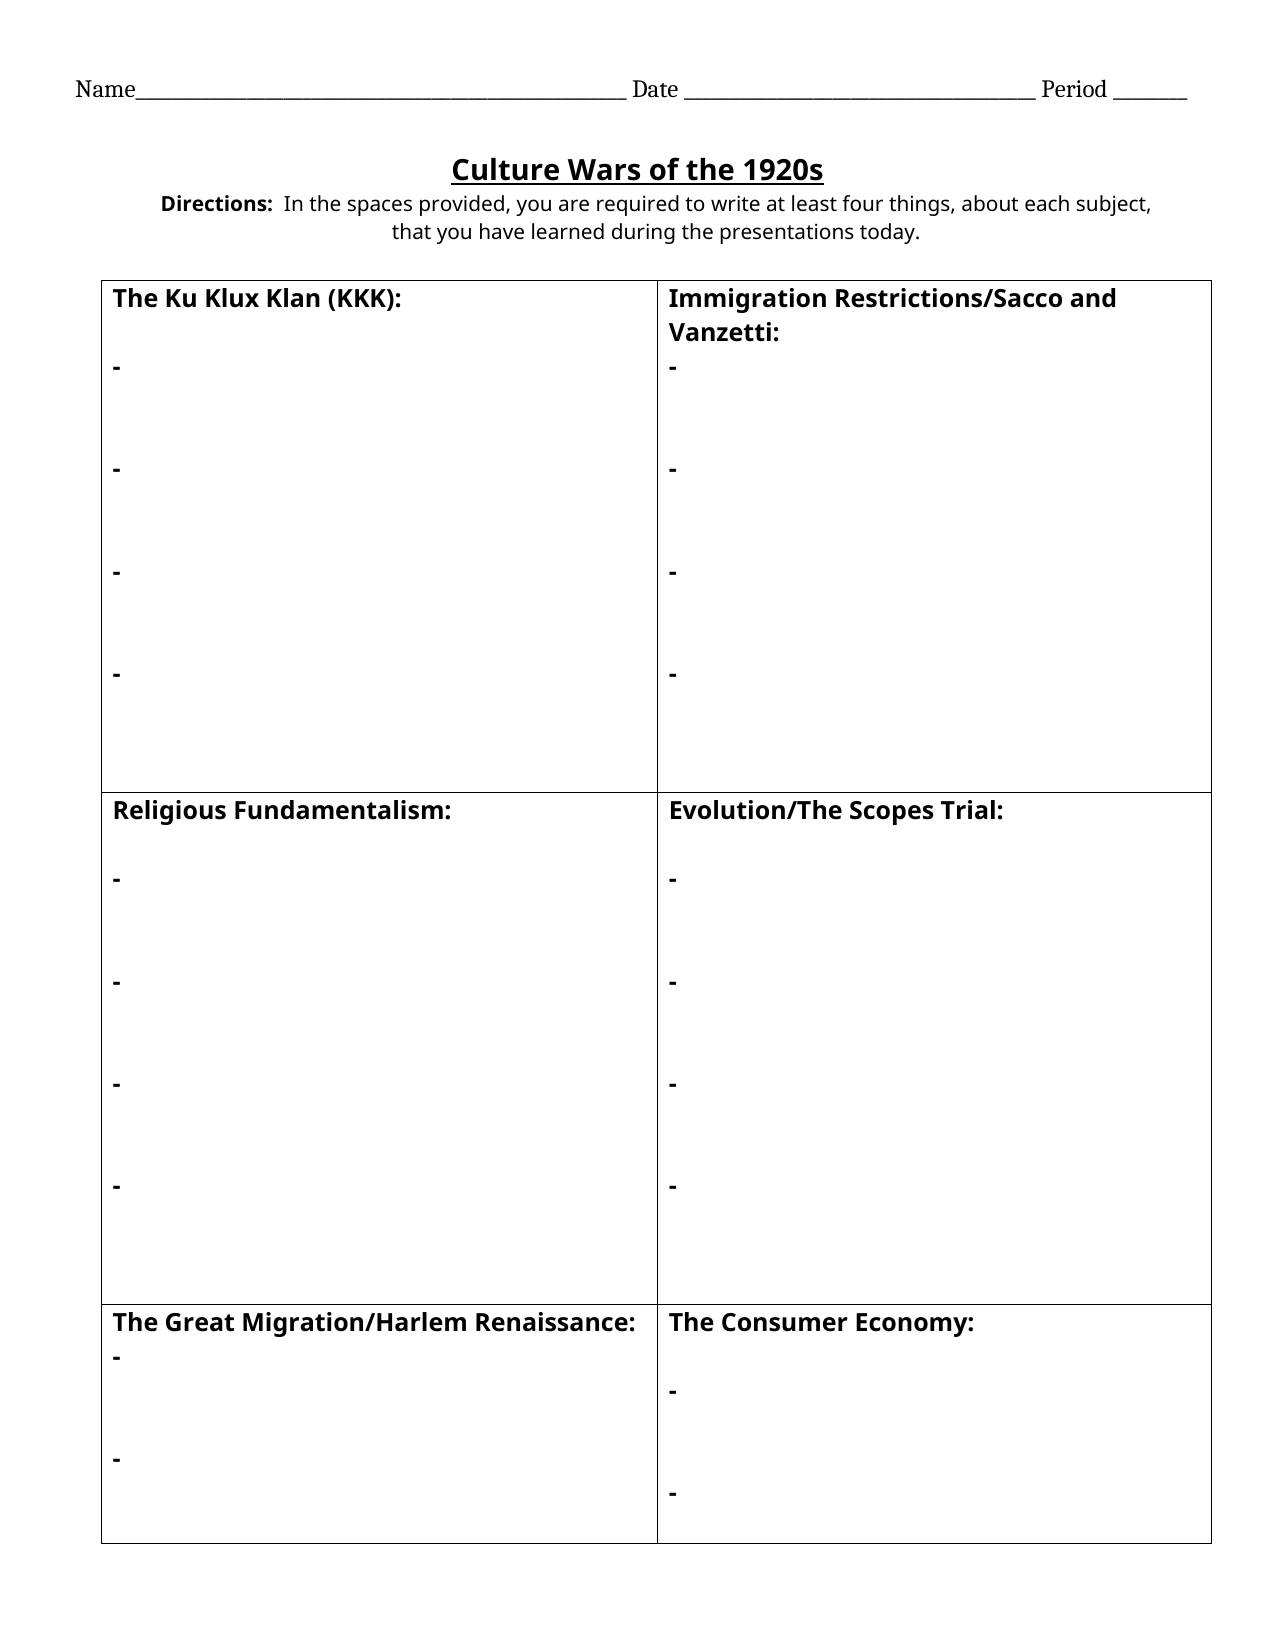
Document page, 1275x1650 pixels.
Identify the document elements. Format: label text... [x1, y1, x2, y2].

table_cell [658, 1305, 1211, 1543]
text Name_____________________________________________________ Date ______________________________________ Period ________ [75, 75, 1200, 104]
text Directions: In the spaces provided, you are required to write at least four things, about each subject, [112, 189, 1200, 217]
text that you have learned during the presentations today. [112, 217, 1200, 246]
table_cell Religious Fundamentalism: - - - - [102, 793, 657, 1304]
table_header Immigration Restrictions/Sacco and Vanzetti: - - - - [658, 281, 1211, 792]
text Culture Wars of the 1920s [75, 149, 1200, 189]
table_cell Evolution/The Scopes Trial: - - - - [658, 793, 1211, 1304]
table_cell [102, 1305, 657, 1543]
table_header The Ku Klux Klan (KKK): - - - - [102, 281, 657, 792]
